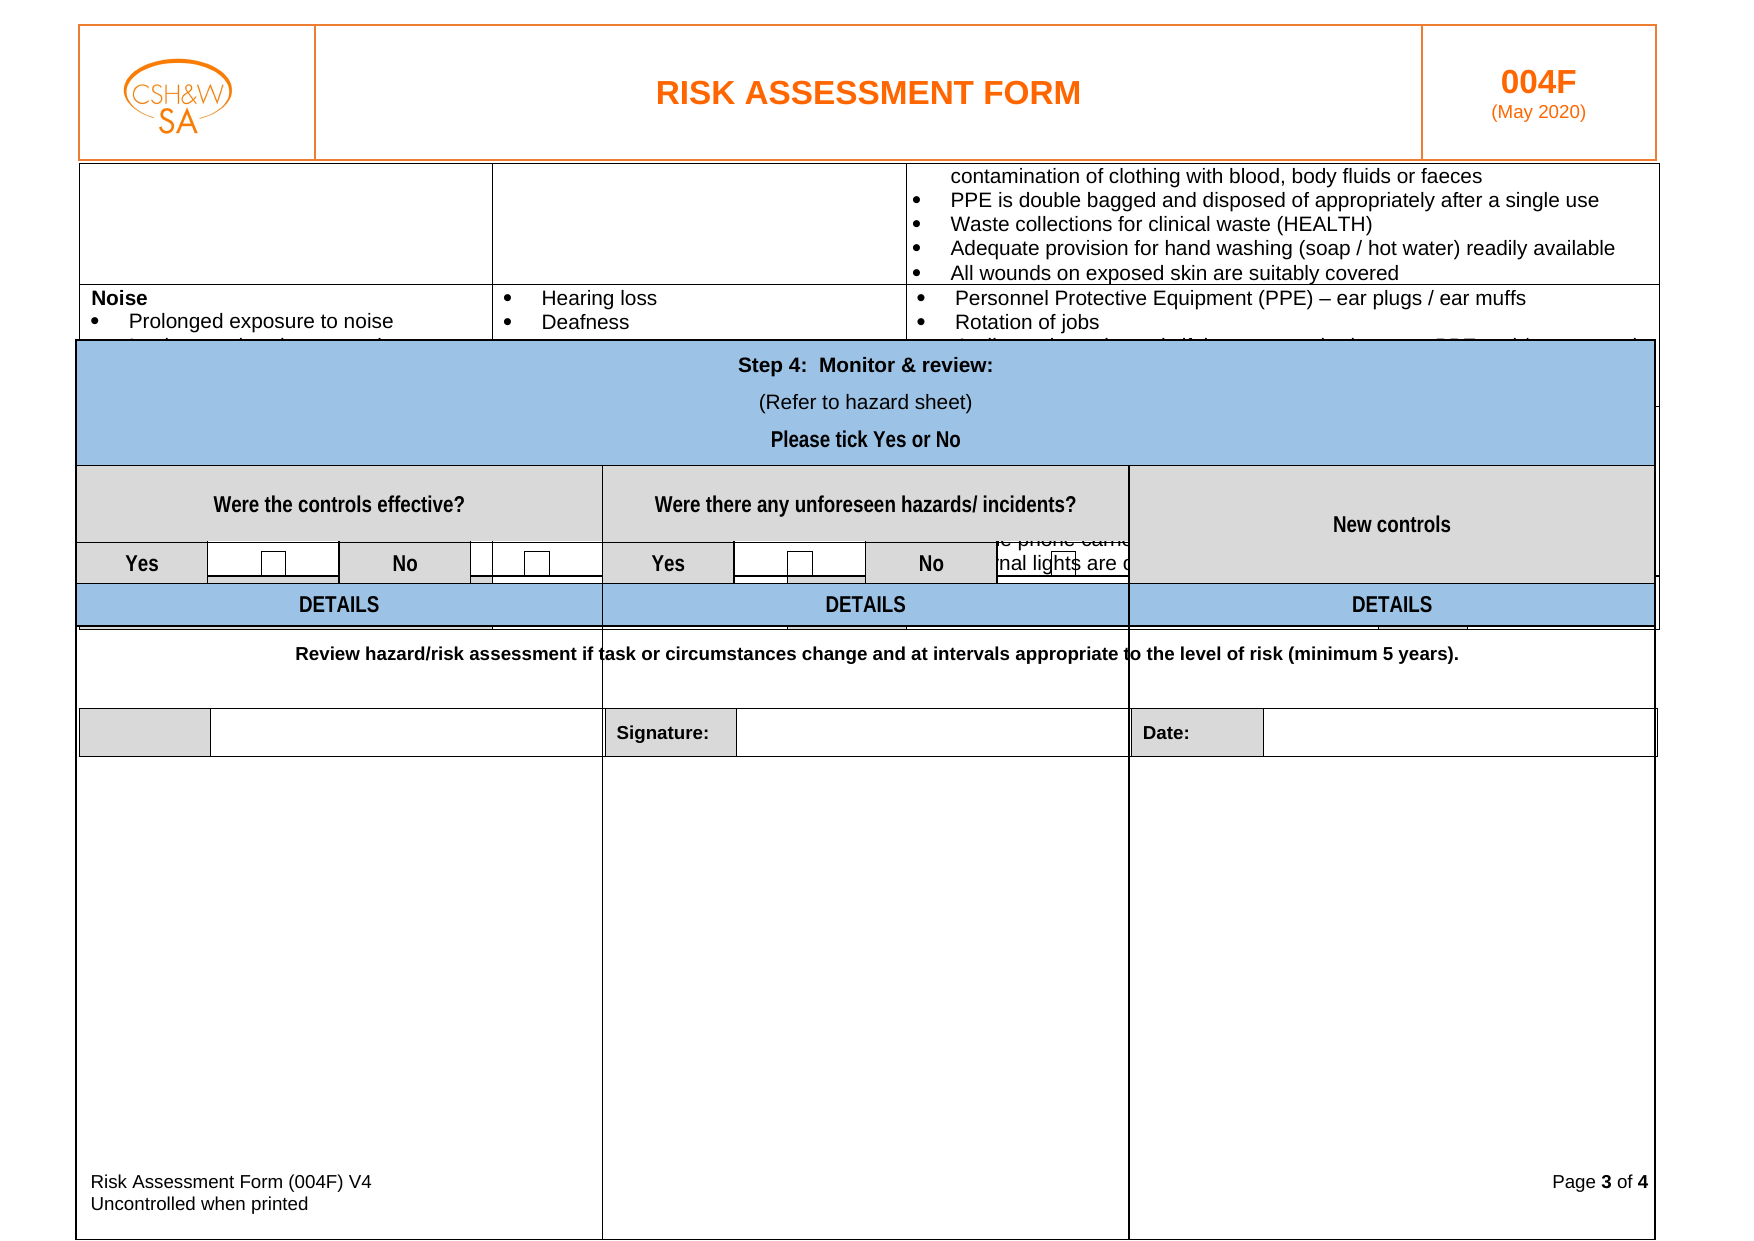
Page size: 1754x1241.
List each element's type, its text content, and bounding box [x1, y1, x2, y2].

table_cell DETAILS [603, 584, 1128, 625]
table_cell Yes [77, 543, 207, 583]
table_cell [493, 164, 906, 284]
table_cell [735, 543, 865, 583]
table_cell Personnel Protective Equipment (PPE) – ear plugs / ear muffs Rotation of jobs Audiometric testing only if they are required to wear PPE and / or exposed to noise levels above the exposure standard [907, 285, 1659, 406]
table_cell Yes [603, 543, 733, 583]
table_cell [208, 543, 338, 583]
table_cell Noise Prolonged exposure to noise Inadequate hearing protection Hearing protection not worn [80, 285, 492, 339]
table_cell New controls [1130, 466, 1654, 583]
table_cell Were there any unforeseen hazards/ incidents? [603, 466, 1128, 541]
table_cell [80, 164, 492, 284]
table_cell [998, 543, 1128, 583]
table_cell [1130, 627, 1654, 1239]
table_cell Hearing loss Deafness [493, 285, 906, 339]
table_cell [77, 627, 602, 1239]
table_cell No [866, 543, 996, 583]
table_cell DETAILS [1130, 584, 1654, 625]
table_cell [603, 627, 1128, 1239]
table_header Step 4: Monitor & review: (Refer to hazard sheet) Please tick Yes or No [77, 341, 1654, 465]
table_cell Were the controls effective? [77, 466, 602, 541]
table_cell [907, 164, 1659, 284]
table_cell [471, 543, 602, 583]
table_cell No [340, 543, 470, 583]
table_cell DETAILS [77, 584, 602, 625]
